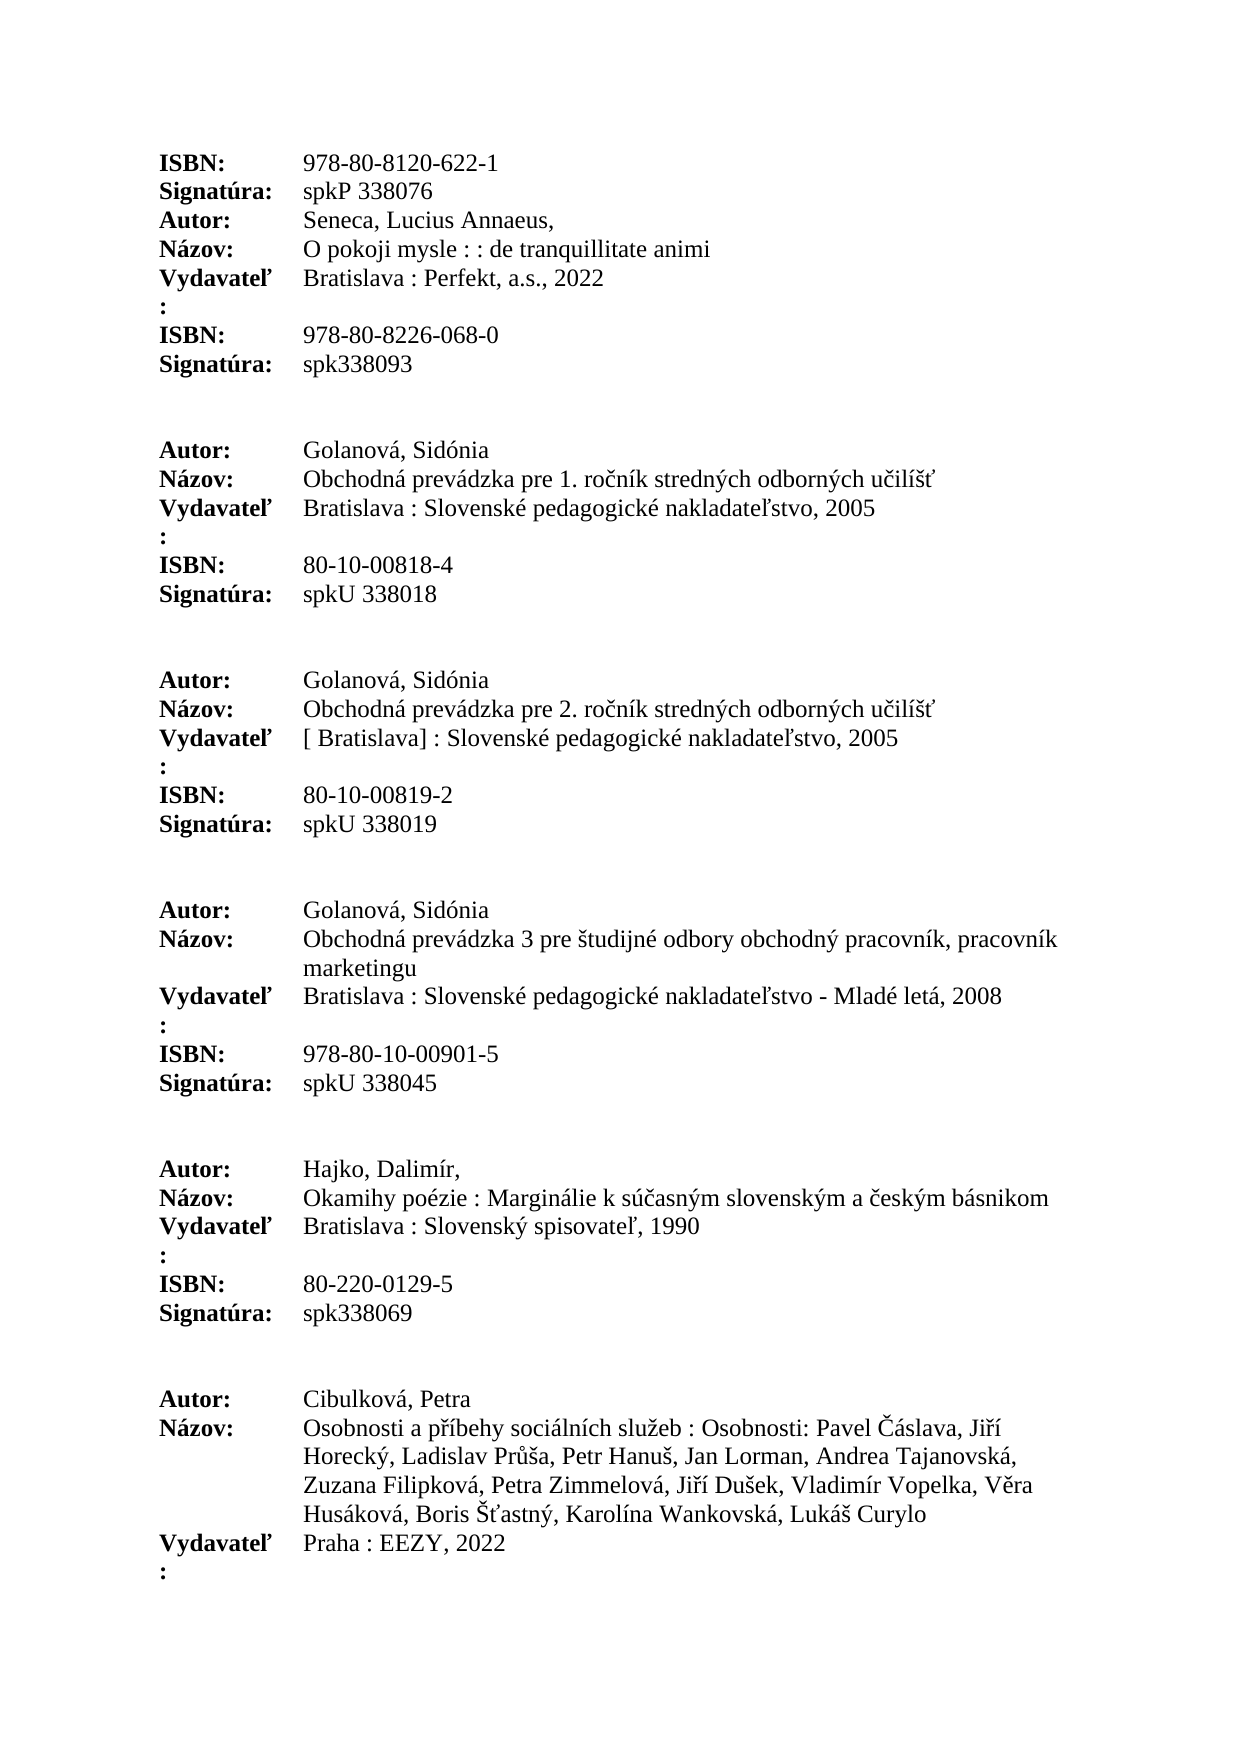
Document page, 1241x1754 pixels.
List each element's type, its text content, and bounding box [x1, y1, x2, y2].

table_cell Signatúra: [148, 349, 292, 378]
table_cell 978-80-8226-068-0 [292, 320, 1096, 349]
table_cell ISBN: [148, 550, 292, 579]
table_cell Bratislava : Slovenské pedagogické nakladateľstvo, 2005 [292, 493, 1096, 550]
table_cell Signatúra: [148, 1068, 292, 1096]
table_cell Autor: [148, 205, 292, 234]
table_cell Vydavateľ: [148, 263, 292, 320]
table_cell spk338069 [292, 1298, 1096, 1326]
table_cell Bratislava : Slovenské pedagogické nakladateľstvo - Mladé letá, 2008 [292, 981, 1096, 1039]
table_cell Signatúra: [148, 809, 292, 838]
table_cell Signatúra: [148, 579, 292, 608]
table_cell Signatúra: [148, 1298, 292, 1326]
table_cell Názov: [148, 1413, 292, 1528]
table_cell ISBN: [148, 780, 292, 809]
table_cell spkU 338019 [292, 809, 1096, 838]
table_cell Názov: [148, 1183, 292, 1211]
table_cell spkU 338018 [292, 579, 1096, 608]
table_cell 80-10-00818-4 [292, 550, 1096, 579]
table_cell Názov: [148, 464, 292, 493]
table_cell Obchodná prevádzka pre 1. ročník stredných odborných učilíšť [292, 464, 1096, 493]
table_cell Okamihy poézie : Marginálie k súčasným slovenským a českým básnikom [292, 1183, 1096, 1211]
table_cell spk338093 [292, 349, 1096, 378]
table_cell ISBN: [148, 1039, 292, 1068]
table_header Autor: [148, 665, 292, 694]
table_cell Vydavateľ: [148, 723, 292, 780]
table_cell O pokoji mysle : : de tranquillitate animi [292, 234, 1096, 263]
table_cell Názov: [148, 694, 292, 723]
table_cell spkU 338045 [292, 1068, 1096, 1096]
table_header Hajko, Dalimír, [292, 1154, 1096, 1183]
table_cell ISBN: [148, 148, 292, 176]
table_cell Osobnosti a příbehy sociálních služeb : Osobnosti: Pavel Čáslava, Jiří Horecký, Ladislav Průša, Petr Hanuš, Jan Lorman, Andrea Tajanovská, Zuzana Filipková, Petra Zimmelová, Jiří Dušek, Vladimír Vopelka, Věra Husáková, Boris Šťastný, Karolína Wankovská, Lukáš Curylo [292, 1413, 1096, 1528]
table_cell spkP 338076 [292, 176, 1096, 205]
table_cell Bratislava : Perfekt, a.s., 2022 [292, 263, 1096, 320]
table_cell Názov: [148, 234, 292, 263]
table_header Autor: [148, 435, 292, 464]
table_cell Obchodná prevádzka 3 pre študijné odbory obchodný pracovník, pracovník marketingu [292, 924, 1096, 981]
table_cell Obchodná prevádzka pre 2. ročník stredných odborných učilíšť [292, 694, 1096, 723]
table_cell Vydavateľ: [148, 1211, 292, 1269]
table_header Golanová, Sidónia [292, 895, 1096, 924]
table_cell [ Bratislava] : Slovenské pedagogické nakladateľstvo, 2005 [292, 723, 1096, 780]
table_header Autor: [148, 895, 292, 924]
table_cell ISBN: [148, 320, 292, 349]
table_cell Vydavateľ: [148, 1528, 292, 1585]
table_cell Signatúra: [148, 176, 292, 205]
table_header Cibulková, Petra [292, 1384, 1096, 1413]
table_cell Vydavateľ: [148, 981, 292, 1039]
table_cell 978-80-10-00901-5 [292, 1039, 1096, 1068]
table_cell Vydavateľ: [148, 493, 292, 550]
table_cell Praha : EEZY, 2022 [292, 1528, 1096, 1585]
table_cell Názov: [148, 924, 292, 981]
table_cell Seneca, Lucius Annaeus, [292, 205, 1096, 234]
table_cell 80-10-00819-2 [292, 780, 1096, 809]
table_cell Bratislava : Slovenský spisovateľ, 1990 [292, 1211, 1096, 1269]
table_header Golanová, Sidónia [292, 665, 1096, 694]
table_header Golanová, Sidónia [292, 435, 1096, 464]
table_header Autor: [148, 1384, 292, 1413]
table_cell 978-80-8120-622-1 [292, 148, 1096, 176]
table_header Autor: [148, 1154, 292, 1183]
table_cell 80-220-0129-5 [292, 1269, 1096, 1298]
table_cell ISBN: [148, 1269, 292, 1298]
